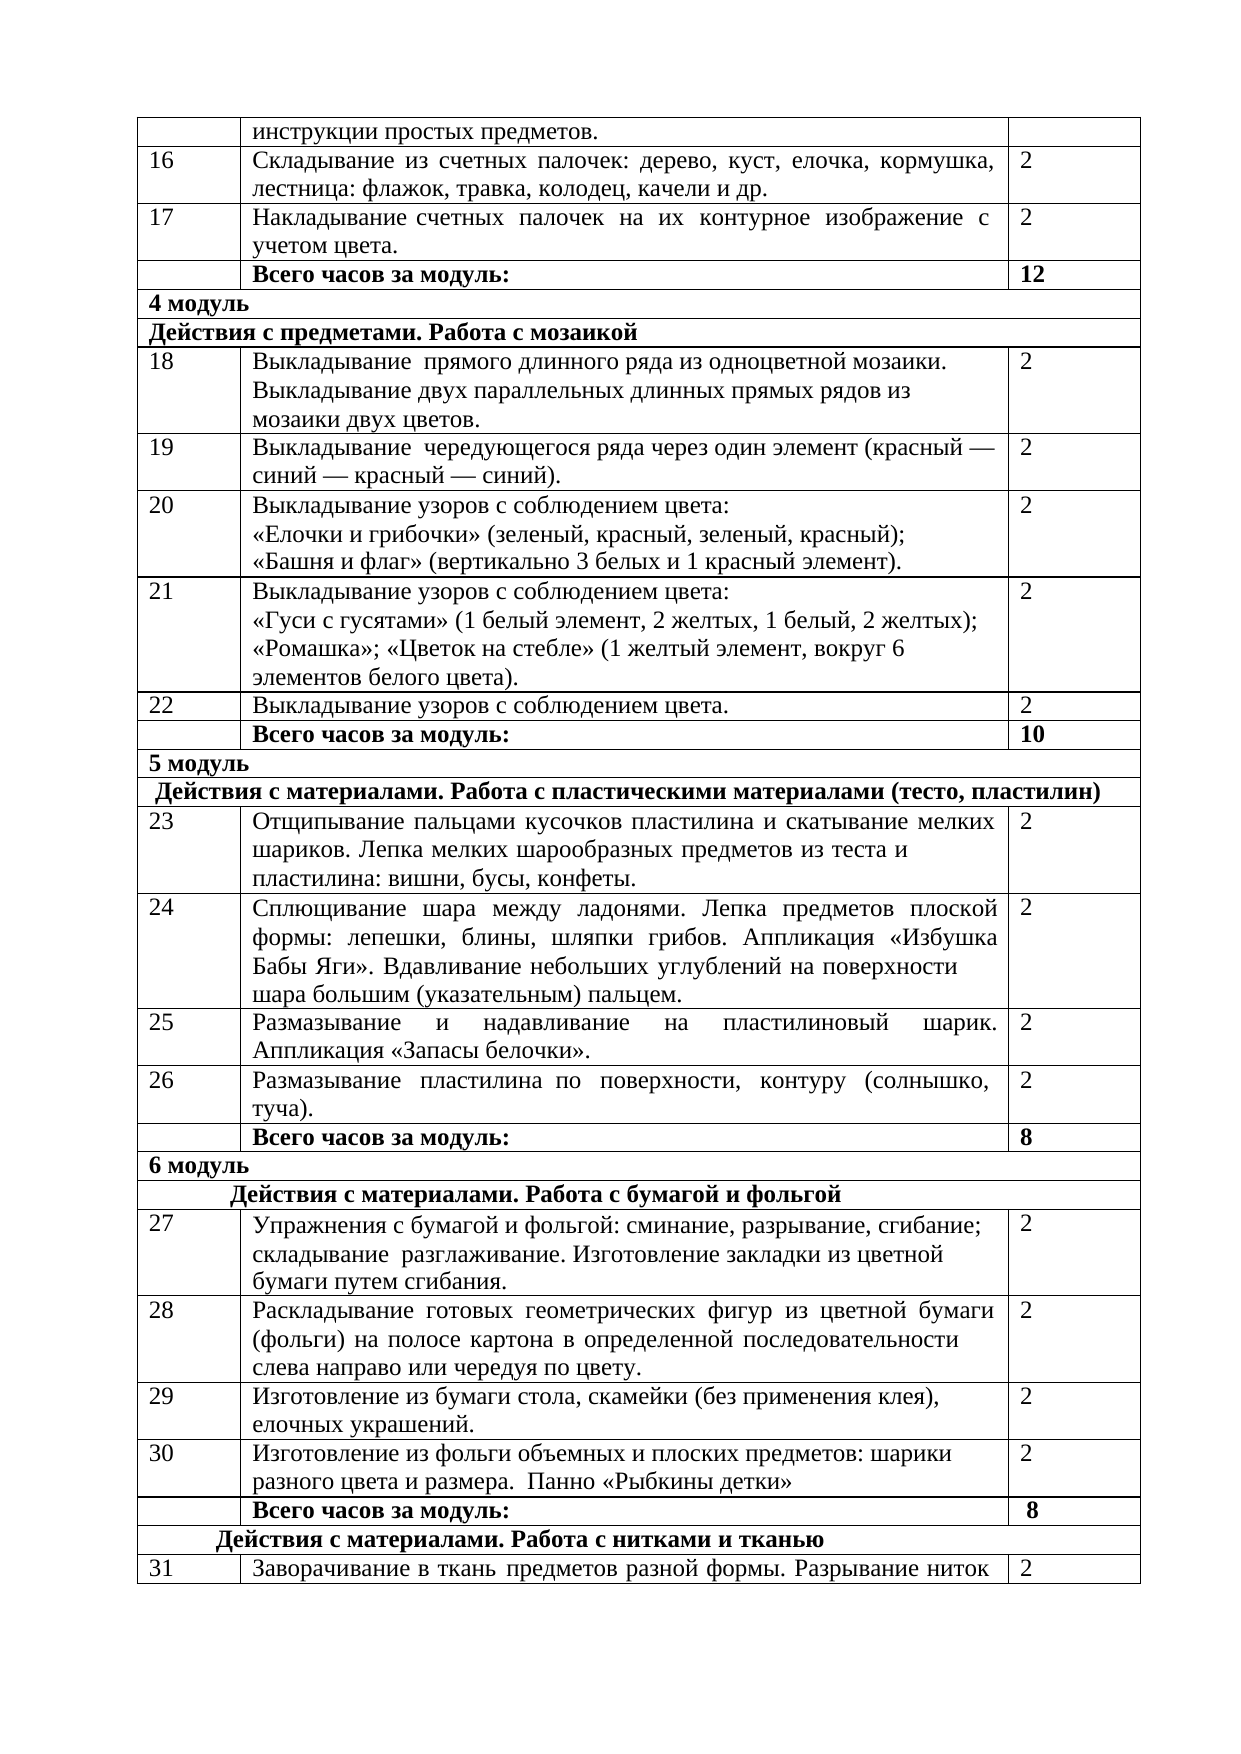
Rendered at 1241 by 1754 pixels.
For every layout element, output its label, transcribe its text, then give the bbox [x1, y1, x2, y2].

table_cell 12 [1009, 261, 1140, 289]
table_cell Размазывание пластилина по поверхности, контуру (солнышко, туча). [241, 1066, 1008, 1123]
table_cell 10 [1009, 721, 1140, 749]
table_cell Выкладывание узоров с соблюдением цвета. [241, 693, 1008, 720]
table_cell 2 [1009, 1296, 1140, 1382]
table_cell 2 [1009, 434, 1140, 490]
table_cell Действия с предметами. Работа с мозаикой [138, 319, 1140, 346]
table_cell Изготовление из бумаги стола, скамейки (без применения клея), елочных украшений. [241, 1383, 1008, 1439]
table_cell 2 [1009, 1210, 1140, 1295]
table_cell Заворачивание в ткань предметов разной формы. Разрывание ниток [241, 1555, 1008, 1583]
table_cell Выкладывание чередующегося ряда через один элемент (красный — синий — красный — синий). [241, 434, 1008, 490]
table_cell Всего часов за модуль: [241, 721, 1008, 749]
table_cell Действия с материалами. Работа с бумагой и фольгой [138, 1181, 1140, 1209]
table_cell Упражнения с бумагой и фольгой: сминание, разрывание, сгибание; складывание разглаживание. Изготовление закладки из цветной бумаги путем сгибания. [241, 1210, 1008, 1295]
table_header [1009, 118, 1140, 146]
table_cell 5 модуль [138, 750, 1140, 777]
table_cell Всего часов за модуль: [241, 1498, 1008, 1525]
table_cell Выкладывание узоров с соблюдением цвета: «Гуси с гусятами» (1 белый элемент, 2 желтых, 1 белый, 2 желтых); «Ромашка»; «Цветок на стебле» (1 желтый элемент, вокруг 6 элементов белого цвета). [241, 578, 1008, 691]
table_cell 25 [138, 1009, 240, 1065]
table_cell 2 [1009, 348, 1140, 433]
table_cell 21 [138, 578, 240, 691]
table_cell 27 [138, 1210, 240, 1295]
table_cell 18 [138, 348, 240, 433]
table_cell [138, 261, 240, 289]
table_cell 2 [1009, 1383, 1140, 1439]
table_cell 2 [1009, 204, 1140, 260]
table_cell Всего часов за модуль: [241, 261, 1008, 289]
table_cell 2 [1009, 491, 1140, 576]
table_cell 2 [1009, 147, 1140, 203]
table_cell 29 [138, 1383, 240, 1439]
table_cell Действия с материалами. Работа с пластическими материалами (тесто, пластилин) [138, 778, 1140, 806]
table_cell 26 [138, 1066, 240, 1123]
table_cell 20 [138, 491, 240, 576]
table_cell Отщипывание пальцами кусочков пластилина и скатывание мелких шариков. Лепка мелких шарообразных предметов из теста и пластилина: вишни, бусы, конфеты. [241, 807, 1008, 892]
table_cell 19 [138, 434, 240, 490]
table_cell 6 модуль [138, 1152, 1140, 1180]
table_cell [138, 721, 240, 749]
table_cell Действия с материалами. Работа с нитками и тканью [138, 1526, 1140, 1554]
table_cell 8 [1009, 1124, 1140, 1151]
table_cell 24 [138, 894, 240, 1008]
table_cell 28 [138, 1296, 240, 1382]
table_cell [138, 1498, 240, 1525]
table_cell 23 [138, 807, 240, 892]
table_cell 17 [138, 204, 240, 260]
table_cell 8 [1009, 1498, 1140, 1525]
table_cell 2 [1009, 693, 1140, 720]
table_cell 2 [1009, 578, 1140, 691]
table_cell Изготовление из фольги объемных и плоских предметов: шарики разного цвета и размера. Панно «Рыбкины детки» [241, 1440, 1008, 1496]
table_header [138, 118, 240, 146]
table_cell 31 [138, 1555, 240, 1583]
table_cell 16 [138, 147, 240, 203]
table_cell 2 [1009, 894, 1140, 1008]
table_cell Выкладывание прямого длинного ряда из одноцветной мозаики. Выкладывание двух параллельных длинных прямых рядов из мозаики двух цветов. [241, 348, 1008, 433]
table_cell 2 [1009, 807, 1140, 892]
table_cell 30 [138, 1440, 240, 1496]
table_cell Сплющивание шара между ладонями. Лепка предметов плоской формы: лепешки, блины, шляпки грибов. Аппликация «Избушка Бабы Яги». Вдавливание небольших углублений на поверхности шара большим (указательным) пальцем. [241, 894, 1008, 1008]
table_cell [138, 1124, 240, 1151]
table_cell 4 модуль [138, 290, 1140, 318]
table_cell Всего часов за модуль: [241, 1124, 1008, 1151]
table_cell Складывание из счетных палочек: дерево, куст, елочка, кормушка, лестница: флажок, травка, колодец, качели и др. [241, 147, 1008, 203]
table_cell Накладывание счетных палочек на их контурное изображение с учетом цвета. [241, 204, 1008, 260]
table_cell 2 [1009, 1066, 1140, 1123]
table_cell 2 [1009, 1555, 1140, 1583]
table_cell Размазывание и надавливание на пластилиновый шарик. Аппликация «Запасы белочки». [241, 1009, 1008, 1065]
table_cell 2 [1009, 1009, 1140, 1065]
table_cell Раскладывание готовых геометрических фигур из цветной бумаги (фольги) на полосе картона в определенной последовательности слева направо или чередуя по цвету. [241, 1296, 1008, 1382]
table_cell Выкладывание узоров с соблюдением цвета: «Елочки и грибочки» (зеленый, красный, зеленый, красный); «Башня и флаг» (вертикально 3 белых и 1 красный элемент). [241, 491, 1008, 576]
table_cell 22 [138, 693, 240, 720]
table_header инструкции простых предметов. [241, 118, 1008, 146]
table_cell 2 [1009, 1440, 1140, 1496]
